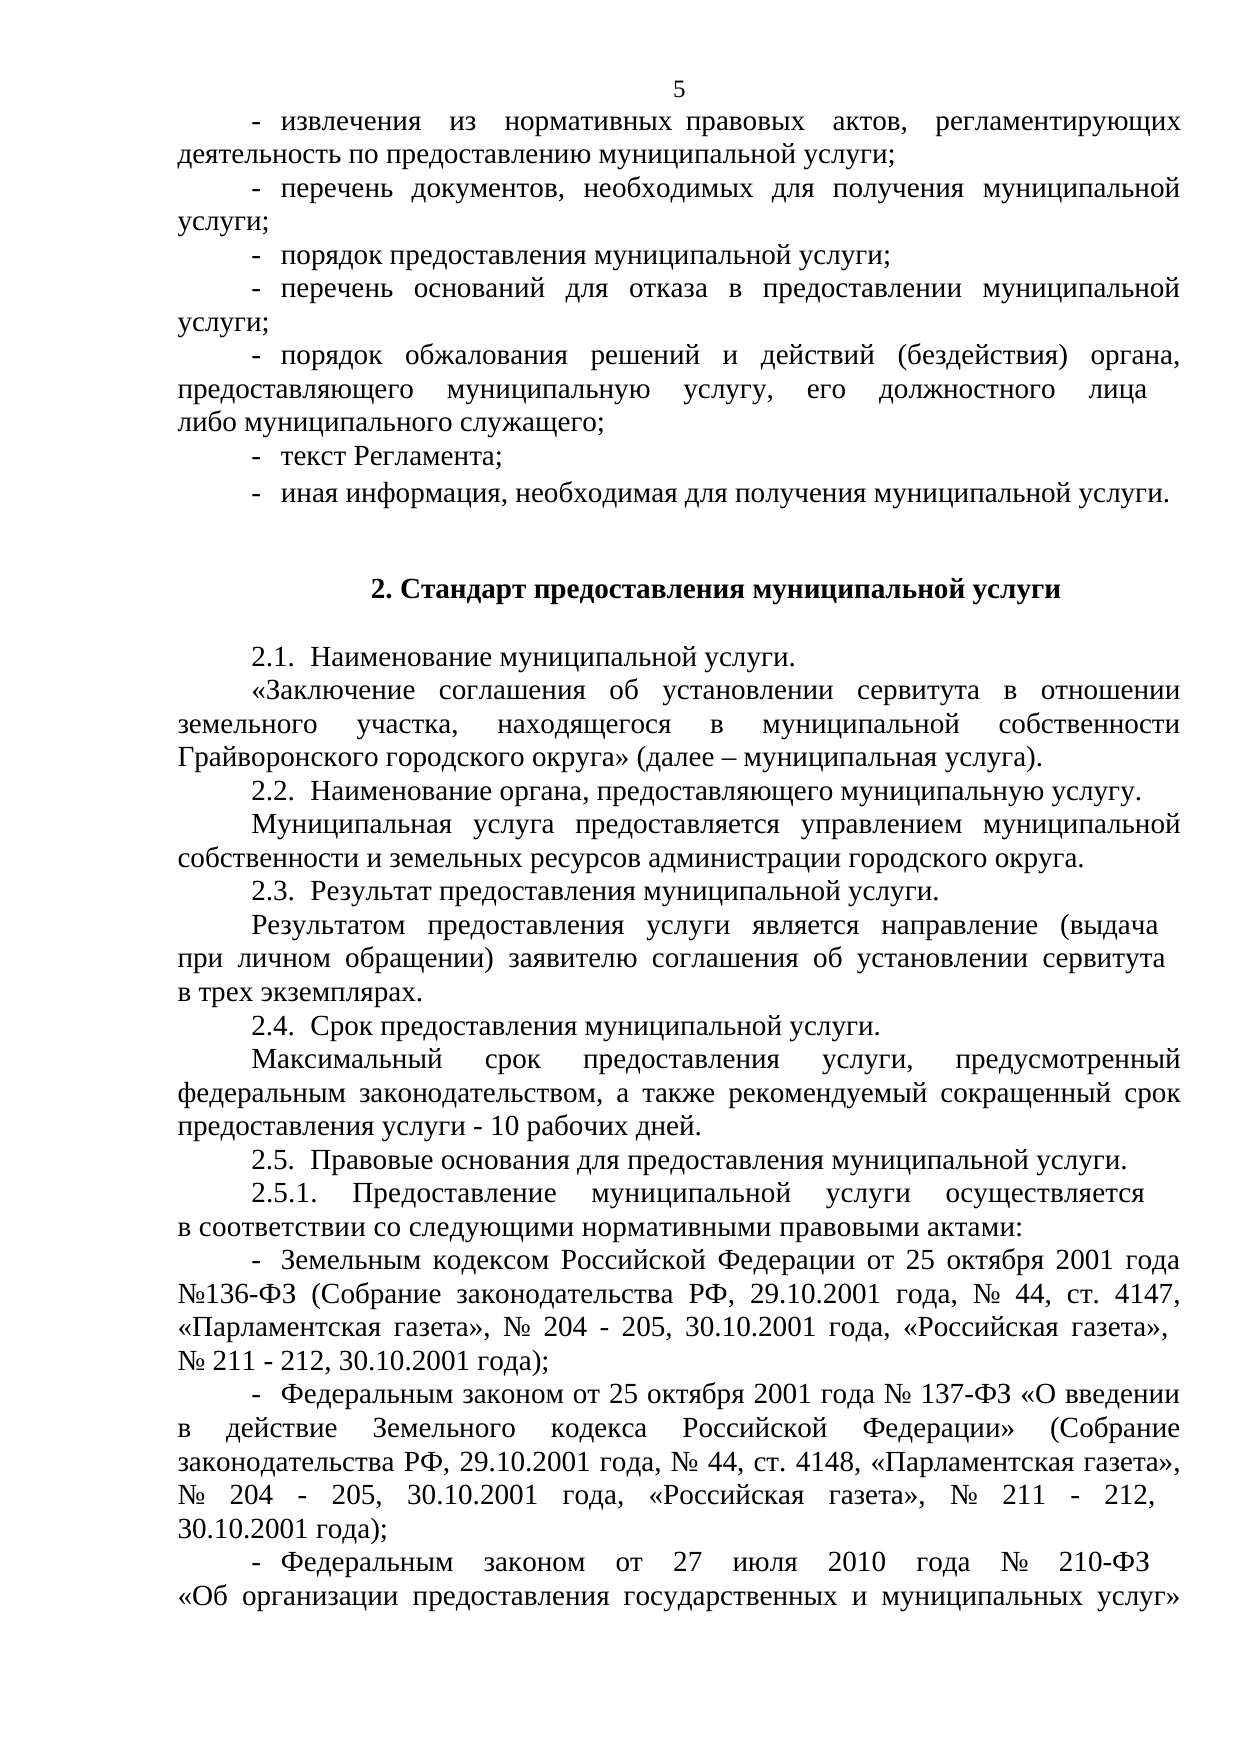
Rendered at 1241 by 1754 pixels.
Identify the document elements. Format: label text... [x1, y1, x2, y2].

text 2.5.1. Предоставление муниципальной услуги осуществляется в соответствии со следующими нормативными правовыми актами: [177, 1175, 1181, 1242]
text - текст Регламента; [177, 438, 1181, 472]
text 2.3. Результат предоставления муниципальной услуги. [177, 873, 1181, 907]
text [177, 1544, 1181, 1611]
text 2.2. Наименование органа, предоставляющего муниципальную услугу. [177, 773, 1181, 806]
text 2. Стандарт предоставления муниципальной услуги [177, 572, 1181, 605]
text 2.1. Наименование муниципальной услуги. [177, 639, 1181, 672]
text - порядок предоставления муниципальной услуги; [177, 237, 1181, 270]
text Муниципальная услуга предоставляется управлением муниципальной собственности и земельных ресурсов администрации городского округа. [177, 806, 1181, 873]
text 2.5. Правовые основания для предоставления муниципальной услуги. [177, 1142, 1181, 1175]
text Результатом предоставления услуги является направление (выдача при личном обращении) заявителю соглашения об установлении сервитута в трех экземплярах. [177, 907, 1181, 1008]
text 2.4. Срок предоставления муниципальной услуги. [177, 1008, 1181, 1041]
text - порядок обжалования решений и действий (бездействия) органа, предоставляющего муниципальную услугу, его должностного лица либо муниципального служащего; [177, 337, 1181, 438]
text - иная информация, необходимая для получения муниципальной услуги. [177, 472, 1181, 509]
text «Заключение соглашения об установлении сервитута в отношении земельного участка, находящегося в муниципальной собственности Грайворонского городского округа» (далее – муниципальная услуга). [177, 672, 1181, 773]
text - Земельным кодексом Российской Федерации от 25 октября 2001 года №136-ФЗ (Собрание законодательства РФ, 29.10.2001 года, № 44, ст. 4147, «Парламентская газета», № 204 - 205, 30.10.2001 года, «Российская газета», № 211 - 212, 30.10.2001 года); [177, 1242, 1181, 1377]
text - перечень оснований для отказа в предоставлении муниципальной услуги; [177, 270, 1181, 337]
text - извлечения из нормативных правовых актов, регламентирующих деятельность по предоставлению муниципальной услуги; [177, 103, 1181, 170]
text - Федеральным законом от 25 октября 2001 года № 137-ФЗ «О введении в действие Земельного кодекса Российской Федерации» (Собрание законодательства РФ, 29.10.2001 года, № 44, ст. 4148, «Парламентская газета», № 204 - 205, 30.10.2001 года, «Российская газета», № 211 - 212, 30.10.2001 года); [177, 1377, 1181, 1544]
text Максимальный срок предоставления услуги, предусмотренный федеральным законодательством, а также рекомендуемый сокращенный срок предоставления услуги - 10 рабочих дней. [177, 1041, 1181, 1142]
text - перечень документов, необходимых для получения муниципальной услуги; [177, 170, 1181, 237]
